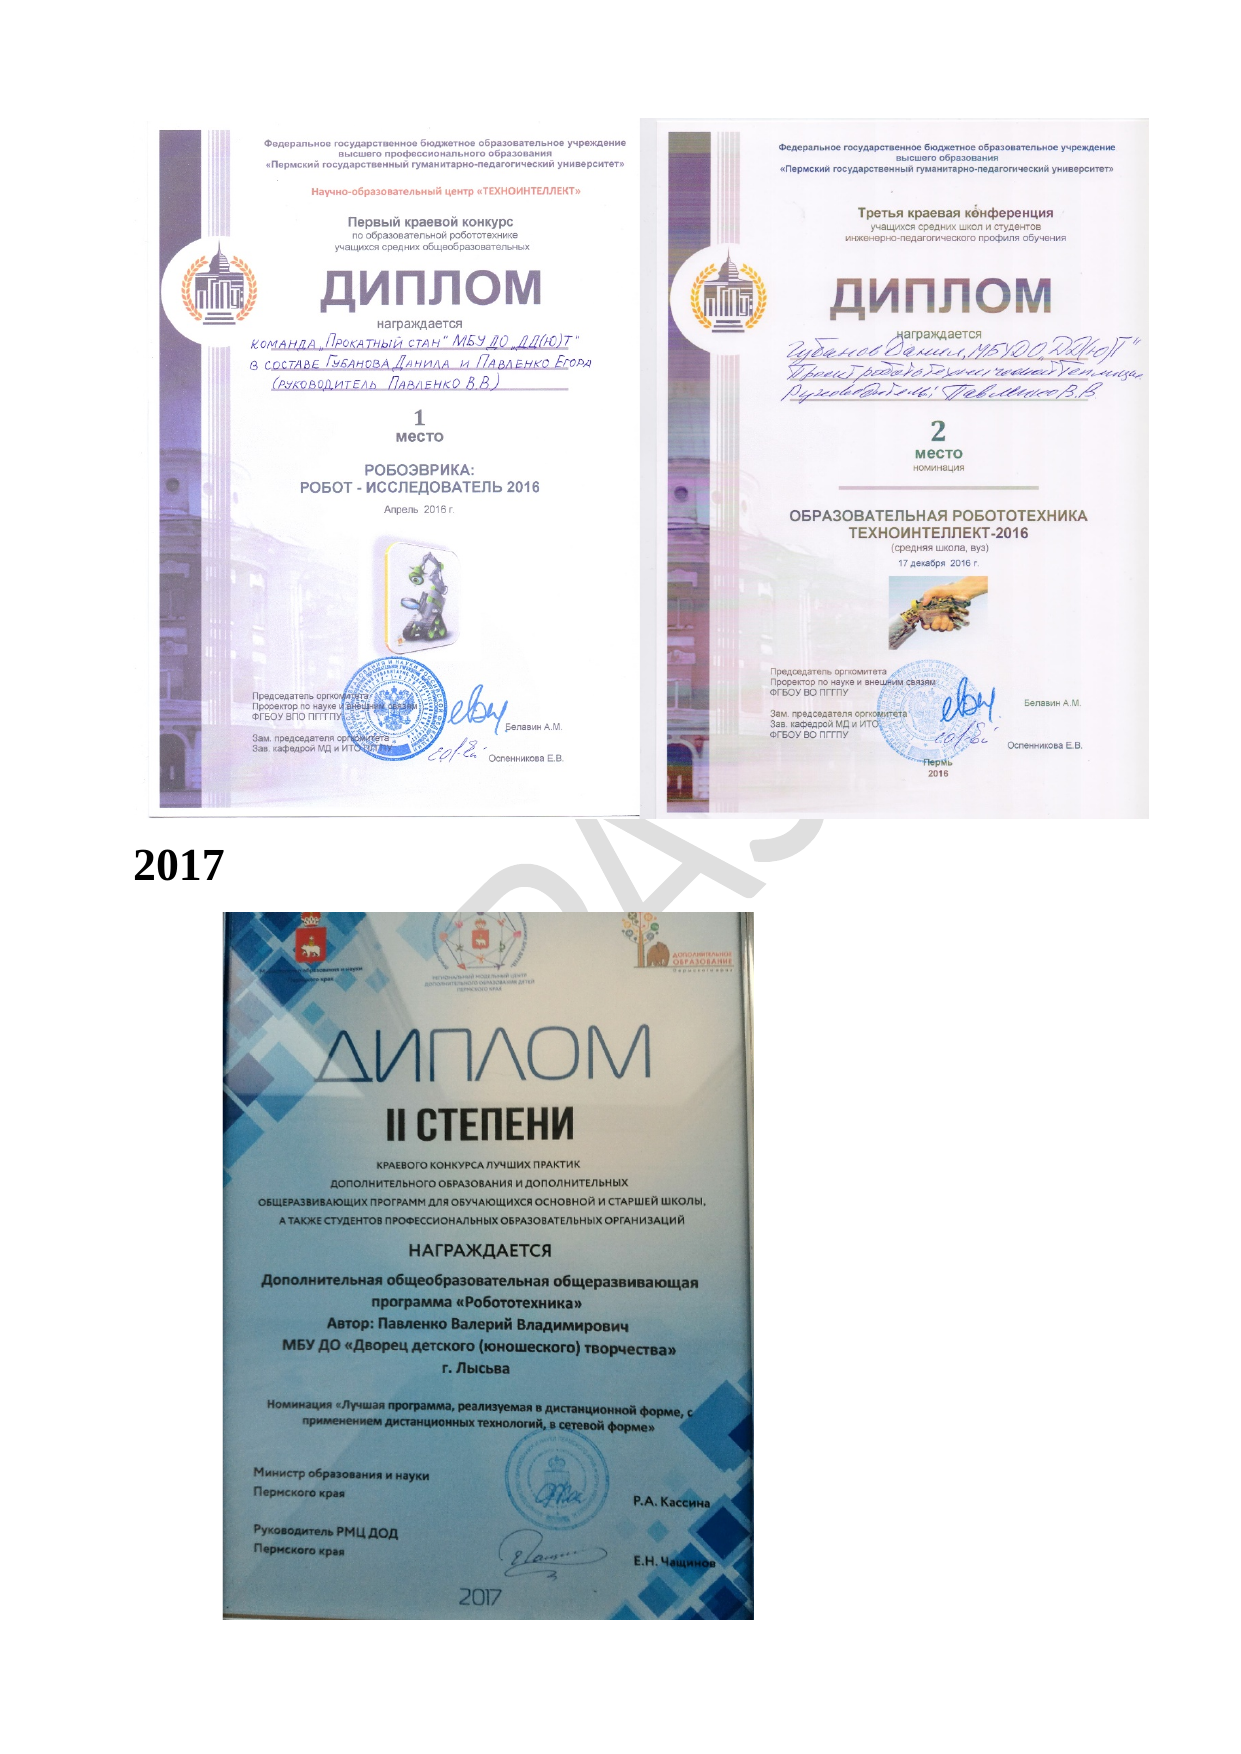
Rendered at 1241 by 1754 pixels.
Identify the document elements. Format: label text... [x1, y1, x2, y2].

picture [223, 912, 754, 1619]
picture [132, 118, 1149, 819]
text 2017 [133, 838, 1181, 891]
